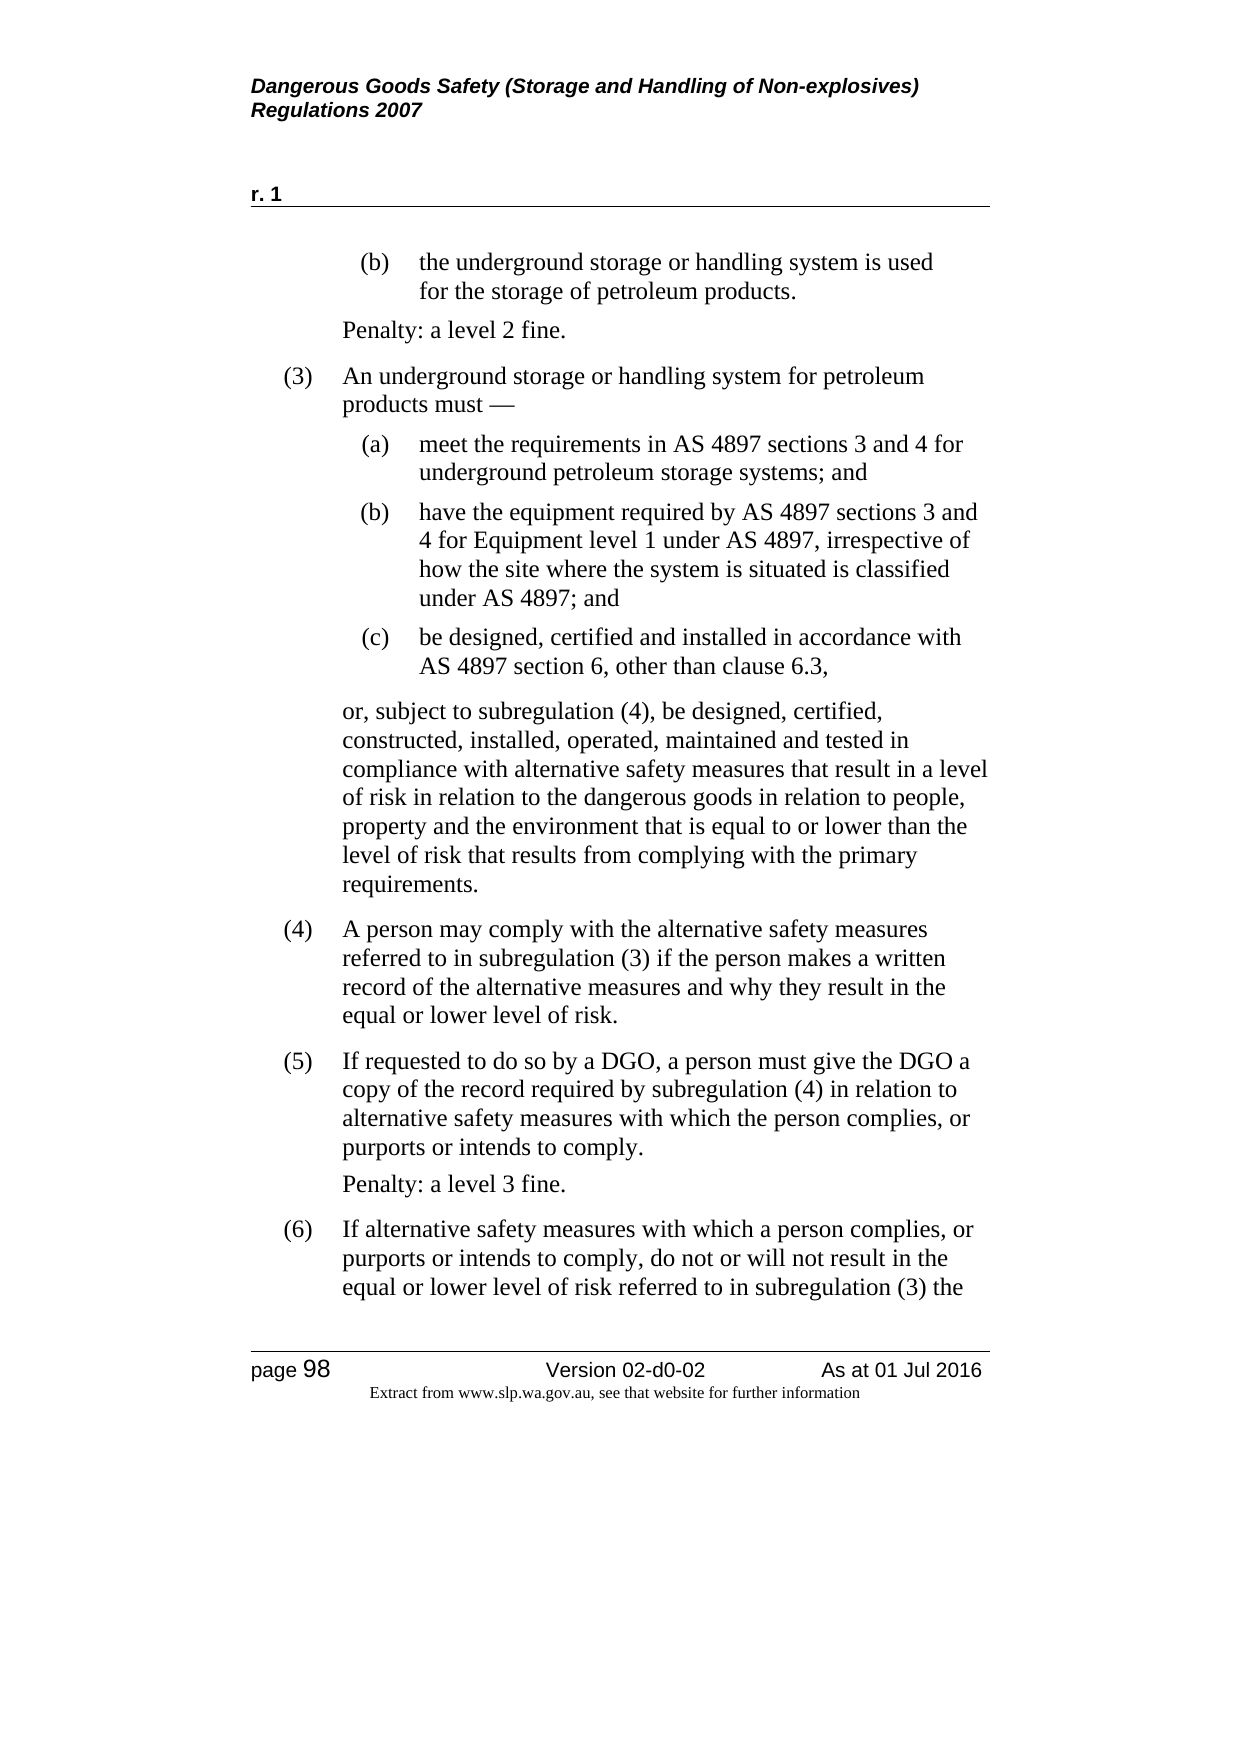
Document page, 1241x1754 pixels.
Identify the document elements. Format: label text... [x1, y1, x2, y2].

text (a) meet the requirements in AS 4897 sections 3 and 4 for underground petroleum storage systems; and [251, 429, 990, 486]
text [251, 1214, 990, 1301]
text (5) If requested to do so by a DGO, a person must give the DGO a copy of the record required by subregulation (4) in relation to alternative safety measures with which the person complies, or purports or intends to comply. [251, 1046, 990, 1161]
text (b) the underground storage or handling system is used for the storage of petroleum products. [251, 247, 990, 305]
text or, subject to subregulation (4), be designed, certified, constructed, installed, operated, maintained and tested in compliance with alternative safety measures that result in a level of risk in relation to the dangerous goods in relation to people, property and the environment that is equal to or lower than the level of risk that results from complying with the primary requirements. [251, 696, 990, 897]
text (4) A person may comply with the alternative safety measures referred to in subregulation (3) if the person makes a written record of the alternative measures and why they result in the equal or lower level of risk. [251, 914, 990, 1029]
text (c) be designed, certified and installed in accordance with AS 4897 section 6, other than clause 6.3, [251, 622, 990, 679]
text Penalty: a level 2 fine. [251, 315, 990, 344]
text Penalty: a level 3 fine. [251, 1169, 990, 1198]
text (3) An underground storage or handling system for petroleum products must — [251, 361, 990, 418]
text (b) have the equipment required by AS 4897 sections 3 and 4 for Equipment level 1 under AS 4897, irrespective of how the site where the system is situated is classified under AS 4897; and [251, 497, 990, 612]
